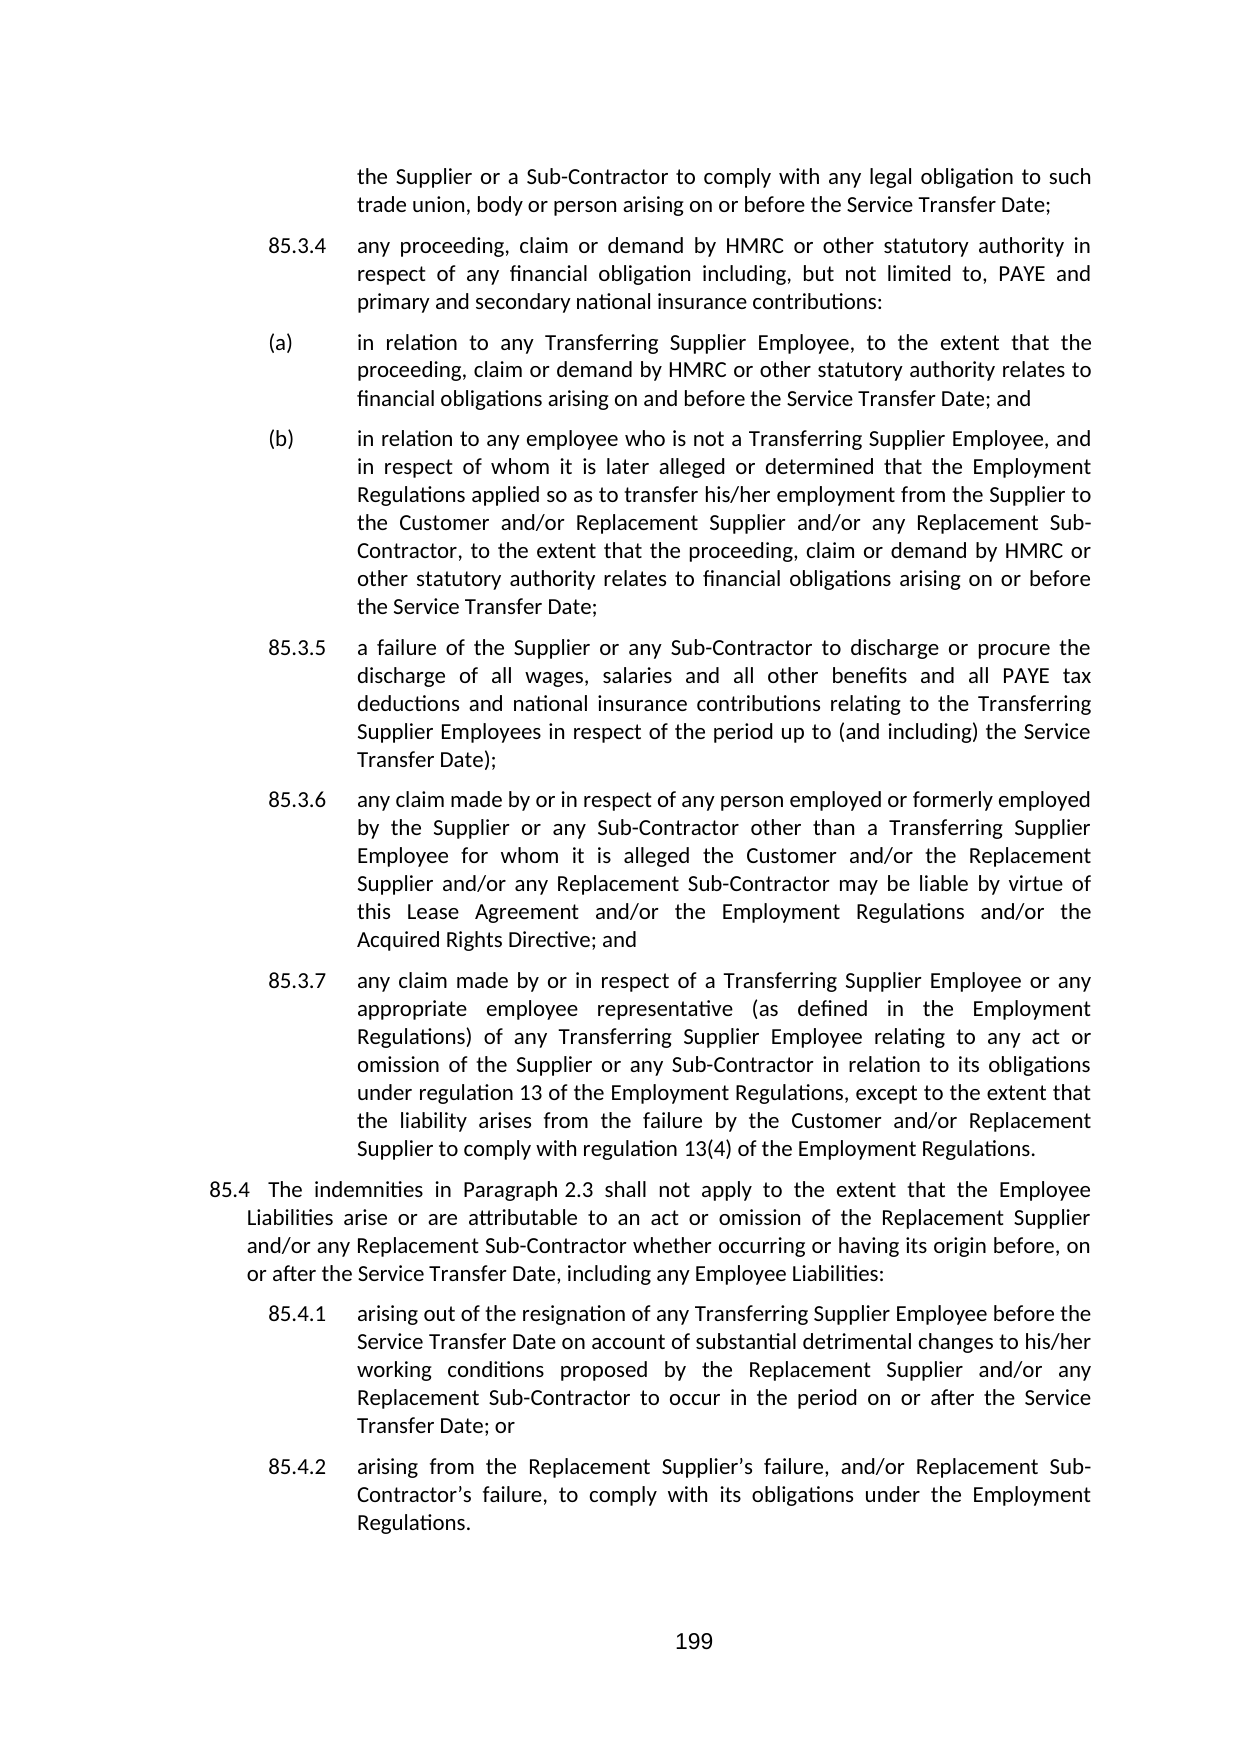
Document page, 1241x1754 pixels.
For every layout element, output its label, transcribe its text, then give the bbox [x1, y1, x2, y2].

text The indemnities in Paragraph 2.3 shall not apply to the extent that the Employee Liabilities arise or are attributable to an act or omission of the Replacement Supplier and/or any Replacement Sub-Contractor whether occurring or having its origin before, on or after the Service Transfer Date, including any Employee Liabilities: [209, 1175, 1093, 1287]
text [268, 162, 1093, 218]
text any claim made by or in respect of a Transferring Supplier Employee or any appropriate employee representative (as defined in the Employment Regulations) of any Transferring Supplier Employee relating to any act or omission of the Supplier or any Sub-Contractor in relation to its obligations under regulation 13 of the Employment Regulations, except to the extent that the liability arises from the failure by the Customer and/or Replacement Supplier to comply with regulation 13(4) of the Employment Regulations. [268, 966, 1093, 1162]
text in relation to any Transferring Supplier Employee, to the extent that the proceeding, claim or demand by HMRC or other statutory authority relates to financial obligations arising on and before the Service Transfer Date; and [268, 328, 1093, 412]
text any claim made by or in respect of any person employed or formerly employed by the Supplier or any Sub-Contractor other than a Transferring Supplier Employee for whom it is alleged the Customer and/or the Replacement Supplier and/or any Replacement Sub-Contractor may be liable by virtue of this Lease Agreement and/or the Employment Regulations and/or the Acquired Rights Directive; and [268, 785, 1093, 953]
text any proceeding, claim or demand by HMRC or other statutory authority in respect of any financial obligation including, but not limited to, PAYE and primary and secondary national insurance contributions: [268, 231, 1093, 315]
text a failure of the Supplier or any Sub-Contractor to discharge or procure the discharge of all wages, salaries and all other benefits and all PAYE tax deductions and national insurance contributions relating to the Transferring Supplier Employees in respect of the period up to (and including) the Service Transfer Date); [268, 633, 1093, 773]
text arising from the Replacement Supplier’s failure, and/or Replacement Sub-Contractor’s failure, to comply with its obligations under the Employment Regulations. [268, 1452, 1093, 1536]
text arising out of the resignation of any Transferring Supplier Employee before the Service Transfer Date on account of substantial detrimental changes to his/her working conditions proposed by the Replacement Supplier and/or any Replacement Sub-Contractor to occur in the period on or after the Service Transfer Date; or [268, 1299, 1093, 1439]
text in relation to any employee who is not a Transferring Supplier Employee, and in respect of whom it is later alleged or determined that the Employment Regulations applied so as to transfer his/her employment from the Supplier to the Customer and/or Replacement Supplier and/or any Replacement Sub-Contractor, to the extent that the proceeding, claim or demand by HMRC or other statutory authority relates to financial obligations arising on or before the Service Transfer Date; [268, 424, 1093, 620]
